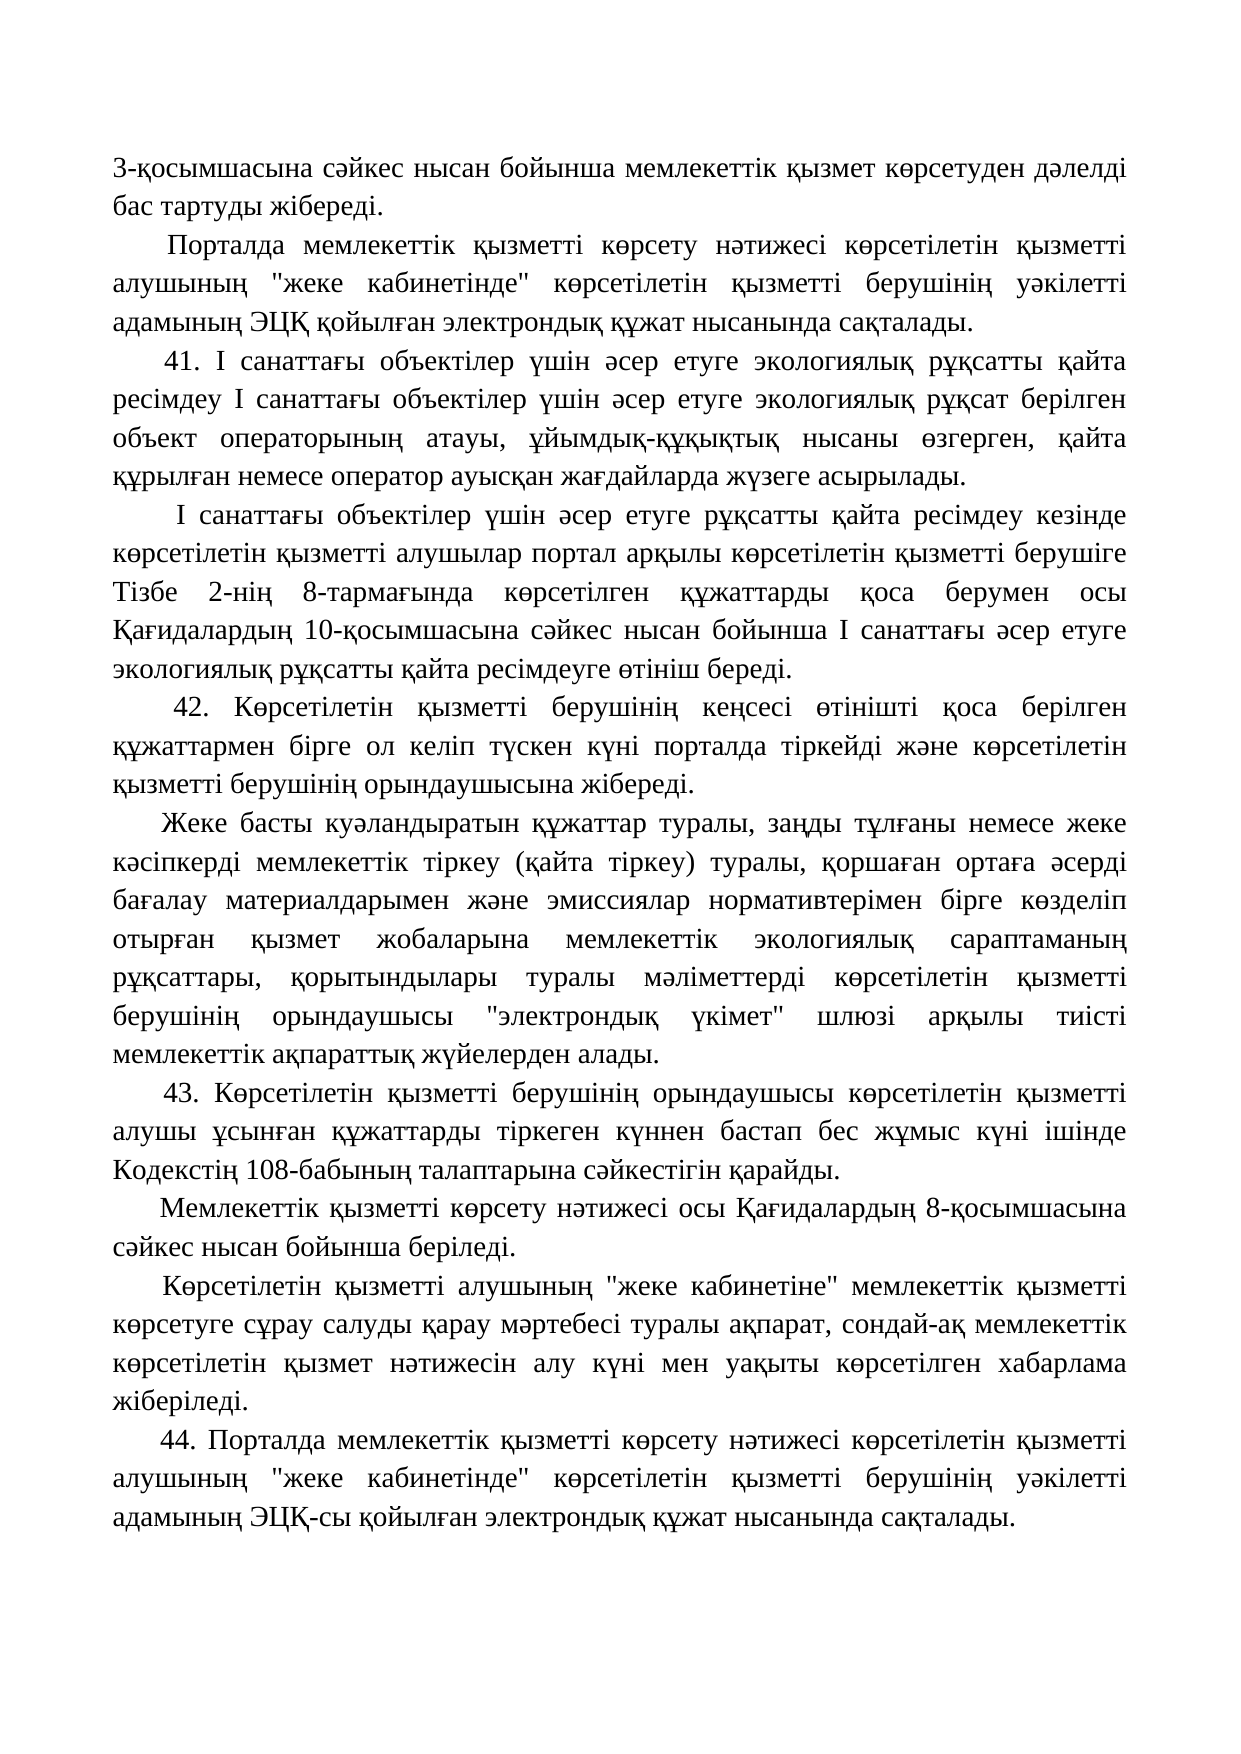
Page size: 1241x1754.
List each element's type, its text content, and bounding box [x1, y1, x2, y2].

text Көрсетілетін қызметті алушының "жеке кабинетіне" мемлекеттік қызметті көрсетуге сұрау салуды қарау мәртебесі туралы ақпарат, сондай-ақ мемлекеттік көрсетілетін қызмет нәтижесін алу күні мен уақыты көрсетілген хабарлама жіберіледі. [112, 1268, 1128, 1417]
text 43. Көрсетілетін қызметті берушінің орындаушысы көрсетілетін қызметті алушы ұсынған құжаттарды тіркеген күннен бастап бес жұмыс күні ішінде Кодекстің 108-бабының талаптарына сәйкестігін қарайды. [112, 1075, 1128, 1186]
text Порталда мемлекеттік қызметті көрсету нәтижесі көрсетілетін қызметті алушының "жеке кабинетінде" көрсетілетін қызметті берушінің уәкілетті адамының ЭЦҚ қойылған электрондық құжат нысанында сақталады. [112, 227, 1128, 338]
text I санаттағы объектілер үшін әсер етуге рұқсатты қайта ресімдеу кезінде көрсетілетін қызметті алушылар портал арқылы көрсетілетін қызметті берушіге Тізбе 2-нің 8-тармағында көрсетілген құжаттарды қоса берумен осы Қағидалардың 10-қосымшасына сәйкес нысан бойынша I санаттағы әсер етуге экологиялық рұқсатты қайта ресімдеуге өтініш береді. [112, 497, 1128, 684]
text Мемлекеттік қызметті көрсету нәтижесі осы Қағидалардың 8-қосымшасына сәйкес нысан бойынша беріледі. [112, 1191, 1128, 1263]
text 42. Көрсетілетін қызметті берушінің кеңсесі өтінішті қоса берілген құжаттармен бірге ол келіп түскен күні порталда тіркейді және көрсетілетін қызметті берушінің орындаушысына жібереді. [112, 689, 1128, 800]
text Жеке басты куәландыратын құжаттар туралы, заңды тұлғаны немесе жеке кәсіпкерді мемлекеттік тіркеу (қайта тіркеу) туралы, қоршаған ортаға әсерді бағалау материалдарымен және эмиссиялар нормативтерімен бірге көзделіп отырған қызмет жобаларына мемлекеттік экологиялық сараптаманың рұқсаттары, қорытындылары туралы мәліметтерді көрсетілетін қызметті берушінің орындаушысы "электрондық үкімет" шлюзі арқылы тиісті мемлекеттік ақпараттық жүйелерден алады. [112, 805, 1128, 1070]
text 41. I санаттағы объектілер үшін әсер етуге экологиялық рұқсатты қайта ресімдеу I санаттағы объектілер үшін әсер етуге экологиялық рұқсат берілген объект операторының атауы, ұйымдық-құқықтық нысаны өзгерген, қайта құрылған немесе оператор ауысқан жағдайларда жүзеге асырылады. [112, 343, 1128, 492]
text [112, 150, 1128, 222]
text 44. Порталда мемлекеттік қызметті көрсету нәтижесі көрсетілетін қызметті алушының "жеке кабинетінде" көрсетілетін қызметті берушінің уәкілетті адамының ЭЦҚ-сы қойылған электрондық құжат нысанында сақталады. [112, 1422, 1128, 1532]
